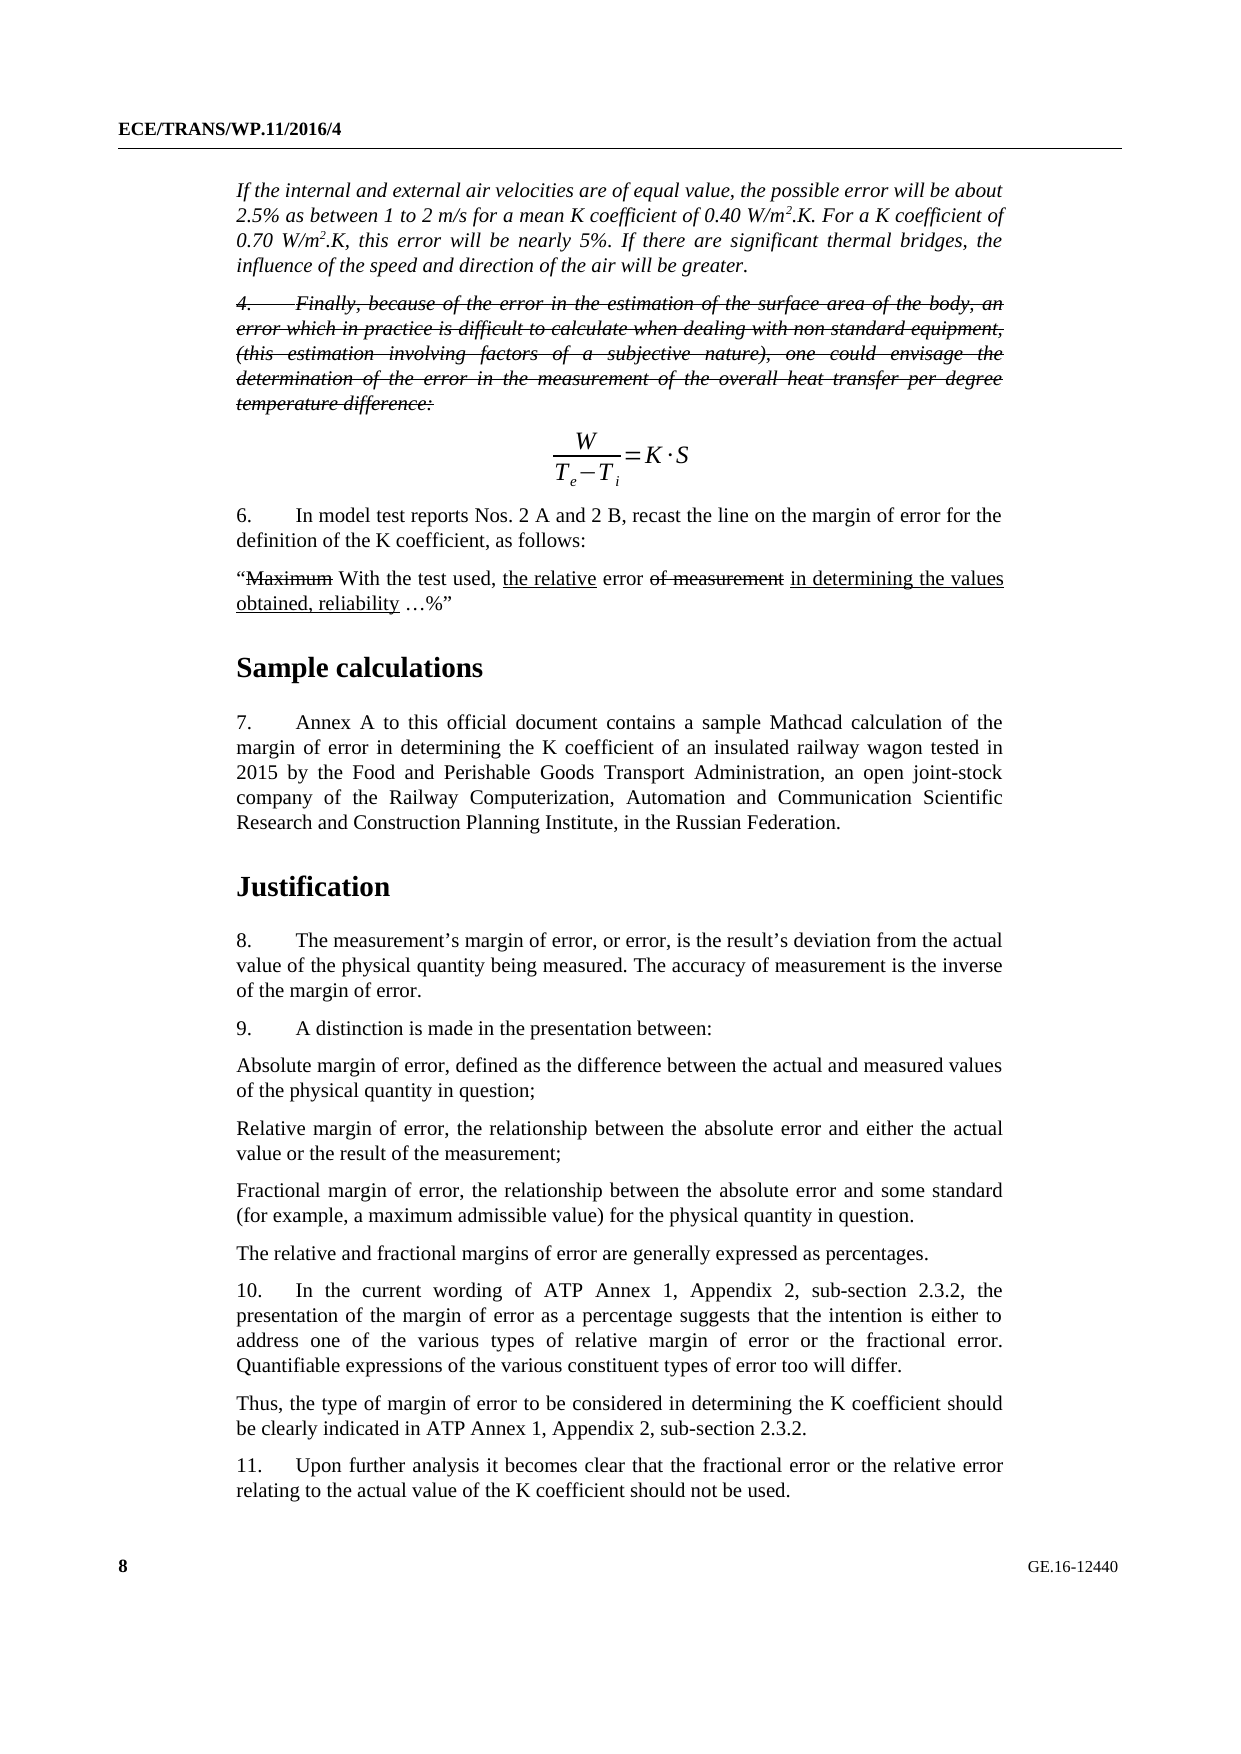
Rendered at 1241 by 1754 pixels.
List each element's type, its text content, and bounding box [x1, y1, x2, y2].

text 9. A distinction is made in the presentation between: [236, 1015, 1004, 1040]
text Justification [118, 871, 1004, 902]
text 11. Upon further analysis it becomes clear that the fractional error or the relative error relating to the actual value of the K coefficient should not be used. [236, 1452, 1004, 1502]
text If the internal and external air velocities are of equal value, the possible error will be about 2.5% as between 1 to 2 m/s for a mean K coefficient of 0.40 W/m2.K. For a K coefficient of 0.70 W/m2.K, this error will be nearly 5%. If there are significant thermal bridges, the influence of the speed and direction of the air will be greater. [236, 177, 1004, 277]
text 6. In model test reports Nos. 2 A and 2 B, recast the line on the margin of error for the definition of the K coefficient, as follows: [236, 502, 1004, 552]
text 8. The measurement’s margin of error, or error, is the result’s deviation from the actual value of the physical quantity being measured. The accuracy of measurement is the inverse of the margin of error. [236, 927, 1004, 1002]
text Absolute margin of error, defined as the difference between the actual and measured values of the physical quantity in question; [236, 1052, 1004, 1102]
text 10. In the current wording of ATP Annex 1, Appendix 2, sub-section 2.3.2, the presentation of the margin of error as a percentage suggests that the intention is either to address one of the various types of relative margin of error or the fractional error. Quantifiable expressions of the various constituent types of error too will differ. [236, 1277, 1004, 1377]
text “Maximum With the test used, the relative error of measurement in determining the values obtained, reliability …%” [236, 565, 1004, 615]
text Thus, the type of margin of error to be considered in determining the K coefficient should be clearly indicated in ATP Annex 1, Appendix 2, sub-section 2.3.2. [236, 1390, 1004, 1440]
text 7. Annex A to this official document contains a sample Mathcad calculation of the margin of error in determining the K coefficient of an insulated railway wagon tested in 2015 by the Food and Perishable Goods Transport Administration, an open joint-stock company of the Railway Computerization, Automation and Communication Scientific Research and Construction Planning Institute, in the Russian Federation. [236, 709, 1004, 834]
text 4. Finally, because of the error in the estimation of the surface area of the body, an error which in practice is difficult to calculate when dealing with non standard equipment, (this estimation involving factors of a subjective nature), one could envisage the determination of the error in the measurement of the overall heat transfer per degree temperature difference: [236, 355, 1004, 415]
text Fractional margin of error, the relationship between the absolute error and some standard (for example, a maximum admissible value) for the physical quantity in question. [236, 1177, 1004, 1227]
text Relative margin of error, the relationship between the absolute error and either the actual value or the result of the measurement; [236, 1115, 1004, 1165]
text Sample calculations [118, 652, 1004, 684]
text The relative and fractional margins of error are generally expressed as percentages. [236, 1240, 1004, 1265]
